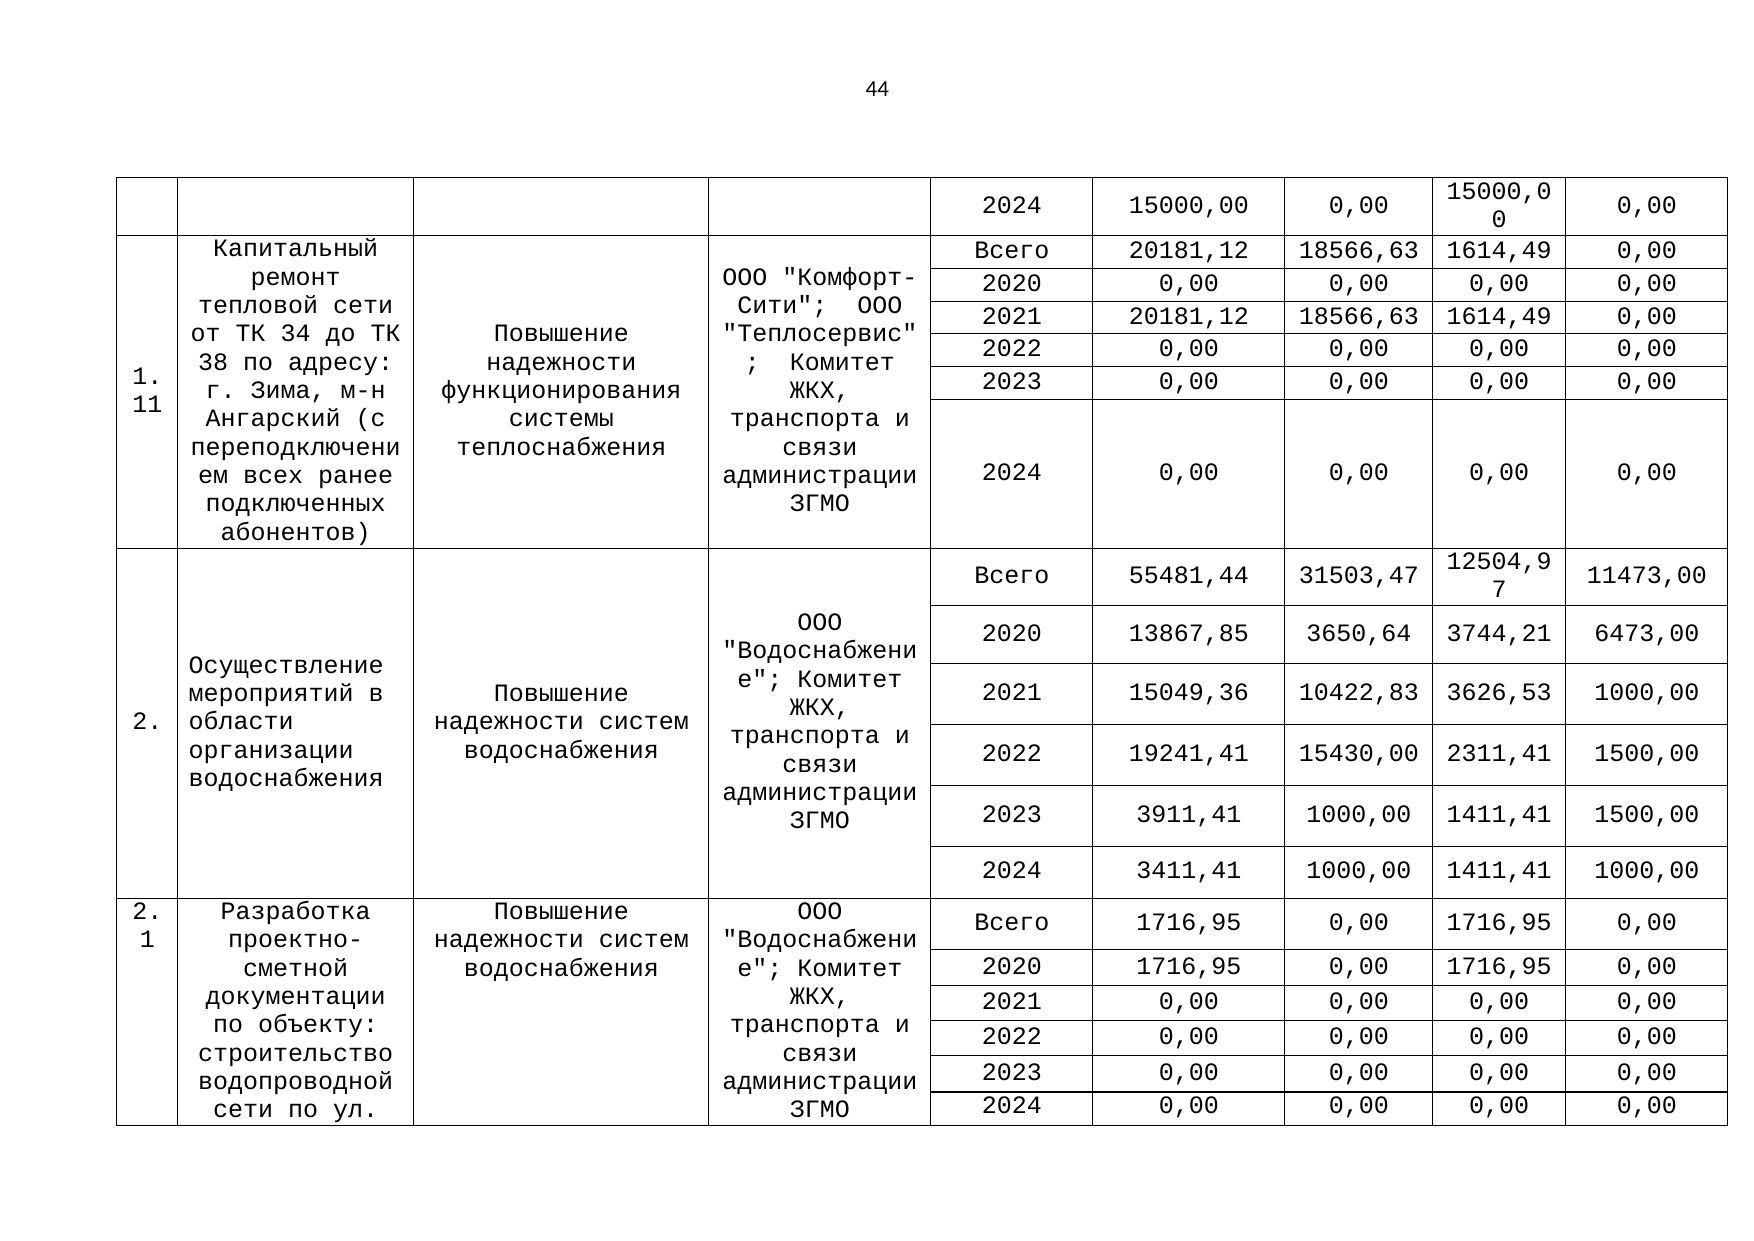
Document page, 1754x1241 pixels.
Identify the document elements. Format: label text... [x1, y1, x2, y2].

table_cell 19241,41 [1093, 725, 1284, 785]
table_cell 0,00 [1566, 236, 1727, 268]
table_cell 0,00 [1285, 178, 1432, 235]
table_cell 0,00 [1285, 950, 1432, 985]
table_cell 2020 [931, 606, 1092, 663]
table_cell 20181,12 [1093, 236, 1284, 268]
table_cell 1.11 [117, 236, 177, 548]
table_cell 1716,95 [1433, 950, 1565, 985]
table_cell 2020 [931, 950, 1092, 985]
table_cell 0,00 [1433, 400, 1565, 548]
table_cell 1716,95 [1433, 899, 1565, 949]
table_cell 0,00 [1566, 950, 1727, 985]
table_cell 2021 [931, 302, 1092, 333]
table_cell 0,00 [1566, 400, 1727, 548]
table_cell 3744,21 [1433, 606, 1565, 663]
table_cell 0,00 [1566, 1021, 1727, 1055]
table_cell 0,00 [1433, 334, 1565, 366]
table_cell 1614,49 [1433, 302, 1565, 333]
table_cell 0,00 [1285, 269, 1432, 301]
table_cell 0,00 [1093, 1056, 1284, 1091]
table_cell 11473,00 [1566, 549, 1727, 605]
table_cell 0,00 [1433, 367, 1565, 399]
table_cell 15430,00 [1285, 725, 1432, 785]
table_cell Всего [931, 236, 1092, 268]
table_cell 0,00 [1566, 1056, 1727, 1091]
table_cell Всего [931, 899, 1092, 949]
table_cell 1500,00 [1566, 725, 1727, 785]
table_cell 0,00 [1093, 269, 1284, 301]
table_cell Осуществление мероприятий в области организации водоснабжения [178, 549, 413, 898]
table_cell 6473,00 [1566, 606, 1727, 663]
table_cell 0,00 [1285, 1021, 1432, 1055]
table_cell Капитальный ремонт тепловой сети от ТК 34 до ТК 38 по адресу: г. Зима, м-н Ангарский (с переподключением всех ранее подключенных абонентов) [178, 236, 413, 548]
table_cell 2022 [931, 334, 1092, 366]
table_cell ООО "Водоснабжение"; Комитет ЖКХ, транспорта и связи администрации ЗГМО [709, 899, 930, 1125]
table_cell 0,00 [1285, 899, 1432, 949]
table_cell 0,00 [1093, 400, 1284, 548]
table_cell Повышение надежности функционирования системы теплоснабжения [414, 236, 708, 548]
table_cell 2023 [931, 367, 1092, 399]
table_cell 0,00 [1093, 334, 1284, 366]
table_cell 1716,95 [1093, 899, 1284, 949]
table_cell 15000,00 [1433, 178, 1565, 235]
table_cell ООО "Комфорт-Сити"; ООО "Теплосервис"; Комитет ЖКХ, транспорта и связи администрации ЗГМО [709, 236, 930, 548]
table_cell Всего [931, 549, 1092, 605]
table_cell 2. [117, 549, 177, 898]
table_cell 55481,44 [1093, 549, 1284, 605]
table_cell 2021 [931, 664, 1092, 724]
table_cell 20181,12 [1093, 302, 1284, 333]
table_cell 0,00 [1566, 302, 1727, 333]
table_cell 3911,41 [1093, 786, 1284, 846]
table_cell ООО "Водоснабжение"; Комитет ЖКХ, транспорта и связи администрации ЗГМО [709, 549, 930, 898]
table_cell Разработка проектно-сметной документации по объекту: строительство водопроводной сети по ул. Луначарского [178, 899, 413, 1125]
table_cell 0,00 [1285, 1056, 1432, 1091]
table_cell 0,00 [1285, 400, 1432, 548]
table_cell 2023 [931, 1056, 1092, 1091]
table_cell 3650,64 [1285, 606, 1432, 663]
table_cell 2024 [931, 178, 1092, 235]
table_cell 2311,41 [1433, 725, 1565, 785]
table_cell 0,00 [1433, 1056, 1565, 1091]
table_cell 3626,53 [1433, 664, 1565, 724]
table_cell 2024 [931, 1093, 1092, 1125]
table_cell 0,00 [1285, 367, 1432, 399]
table_cell 1500,00 [1566, 786, 1727, 846]
table_cell 0,00 [1433, 1021, 1565, 1055]
table_cell 0,00 [1566, 269, 1727, 301]
table_cell Повышение надежности систем водоснабжения [414, 549, 708, 898]
table_cell 2024 [931, 400, 1092, 548]
table_cell 1411,41 [1433, 786, 1565, 846]
table_cell 0,00 [1093, 367, 1284, 399]
table_cell 2023 [931, 786, 1092, 846]
table_cell 18566,63 [1285, 236, 1432, 268]
table_cell 13867,85 [1093, 606, 1284, 663]
table_cell 1000,00 [1285, 786, 1432, 846]
table_cell 0,00 [1566, 178, 1727, 235]
table_cell 18566,63 [1285, 302, 1432, 333]
table_cell 0,00 [1566, 986, 1727, 1019]
table_cell 0,00 [1566, 1093, 1727, 1125]
table_cell 2021 [931, 986, 1092, 1019]
table_cell 12504,97 [1433, 549, 1565, 605]
table_cell 1000,00 [1285, 847, 1432, 898]
table_cell 15049,36 [1093, 664, 1284, 724]
table_cell 0,00 [1433, 269, 1565, 301]
table_cell 2022 [931, 1021, 1092, 1055]
table_cell 0,00 [1433, 986, 1565, 1019]
table_cell 0,00 [1093, 1093, 1284, 1125]
table_cell 1000,00 [1566, 664, 1727, 724]
table_cell 1614,49 [1433, 236, 1565, 268]
table_cell 31503,47 [1285, 549, 1432, 605]
table_cell 2020 [931, 269, 1092, 301]
table_cell 0,00 [1285, 986, 1432, 1019]
table_cell Повышение надежности систем водоснабжения [414, 899, 708, 1125]
table_cell 15000,00 [1093, 178, 1284, 235]
table_cell 10422,83 [1285, 664, 1432, 724]
table_cell 1411,41 [1433, 847, 1565, 898]
table_cell 1000,00 [1566, 847, 1727, 898]
table_cell 3411,41 [1093, 847, 1284, 898]
table_cell 0,00 [1433, 1093, 1565, 1125]
table_cell 1716,95 [1093, 950, 1284, 985]
table_cell 0,00 [1093, 986, 1284, 1019]
table_cell 0,00 [1285, 1093, 1432, 1125]
table_cell 0,00 [1566, 367, 1727, 399]
table_cell 0,00 [1566, 899, 1727, 949]
table_cell 0,00 [1285, 334, 1432, 366]
table_cell 0,00 [1566, 334, 1727, 366]
table_cell 2022 [931, 725, 1092, 785]
table_cell 0,00 [1093, 1021, 1284, 1055]
table_cell 2.1 [117, 899, 177, 1125]
table_cell 2024 [931, 847, 1092, 898]
